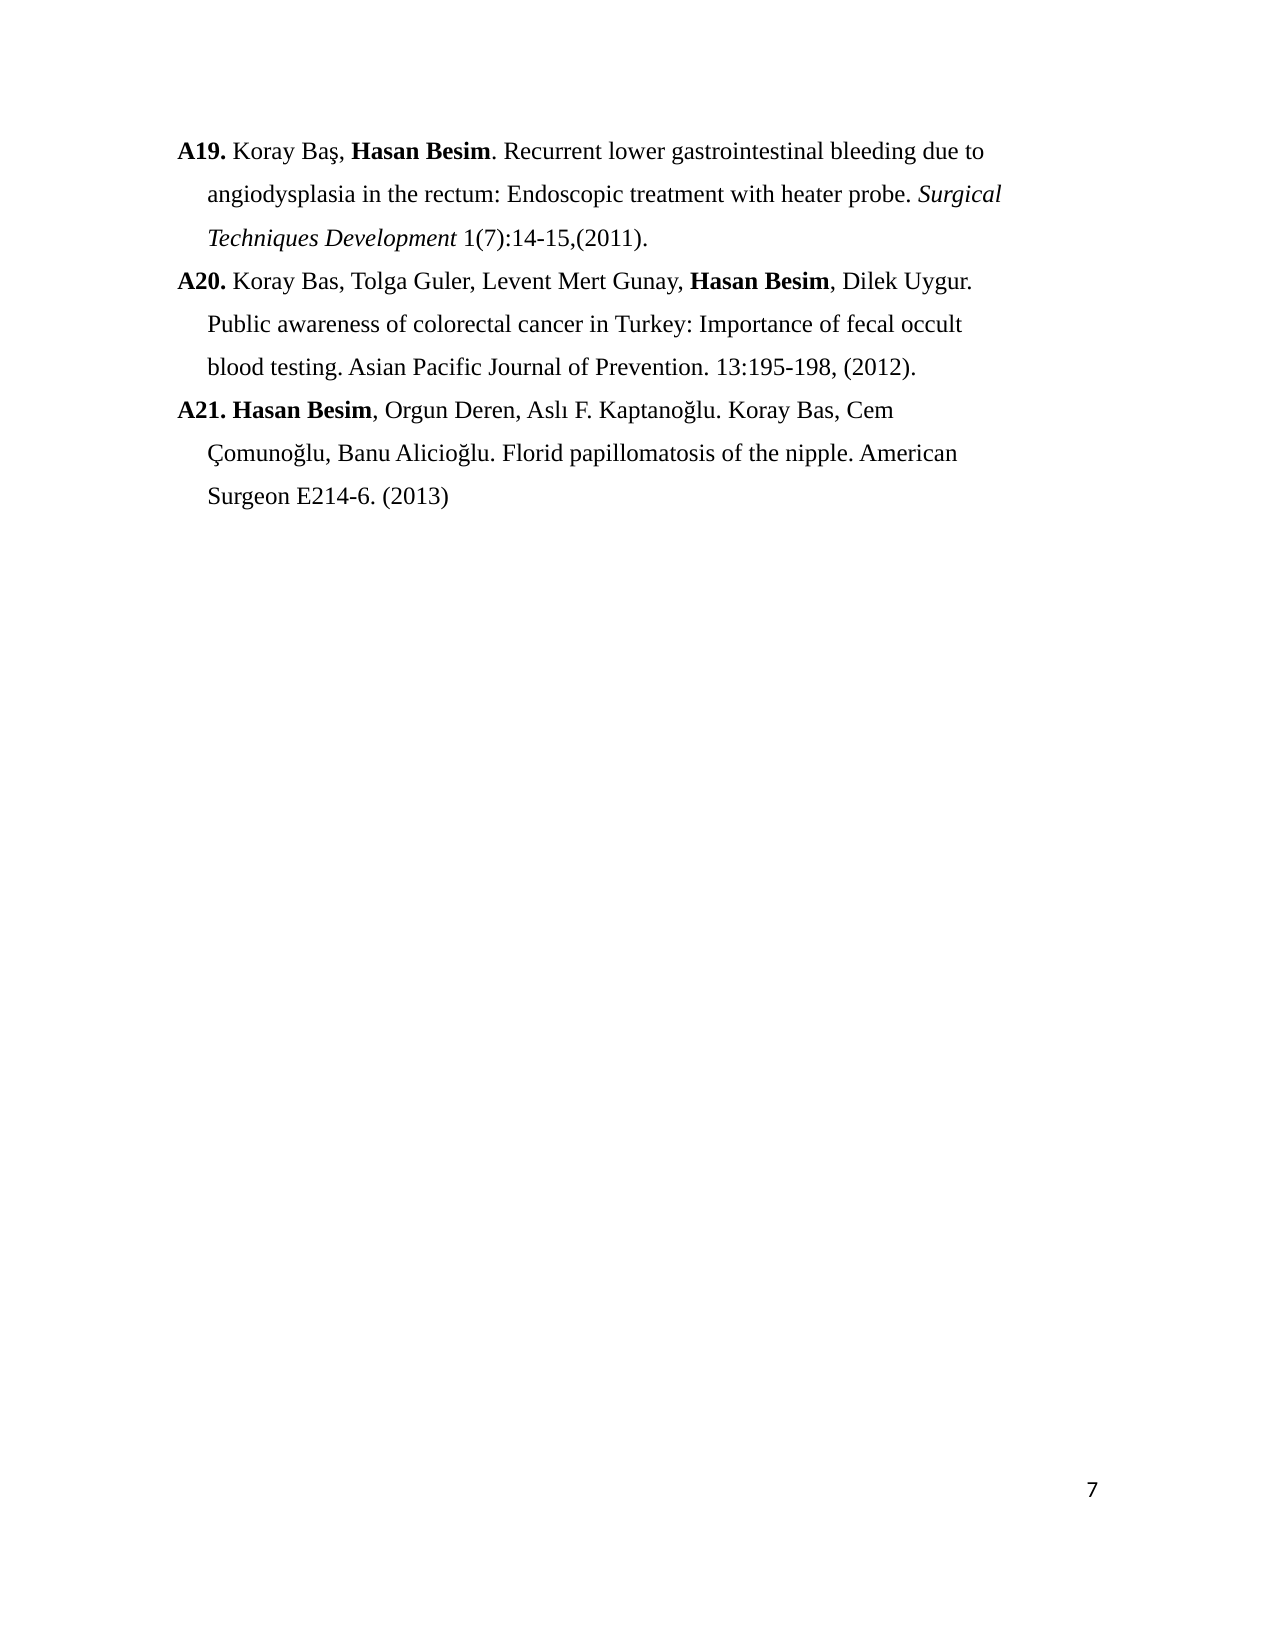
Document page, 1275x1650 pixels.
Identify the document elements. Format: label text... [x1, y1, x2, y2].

text A20. Koray Bas, Tolga Guler, Levent Mert Gunay, Hasan Besim, Dilek Uygur. Public awareness of colorectal cancer in Turkey: Importance of fecal occult blood testing. Asian Pacific Journal of Prevention. 13:195-198, (2012). [177, 266, 1023, 381]
text A21. Hasan Besim, Orgun Deren, Aslı F. Kaptanoğlu. Koray Bas, Cem Çomunoğlu, Banu Alicioğlu. Florid papillomatosis of the nipple. American Surgeon E214-6. (2013) [177, 395, 1023, 510]
text A19. Koray Baş, Hasan Besim. Recurrent lower gastrointestinal bleeding due to angiodysplasia in the rectum: Endoscopic treatment with heater probe. Surgical Techniques Development 1(7):14-15,(2011). [177, 136, 1023, 251]
